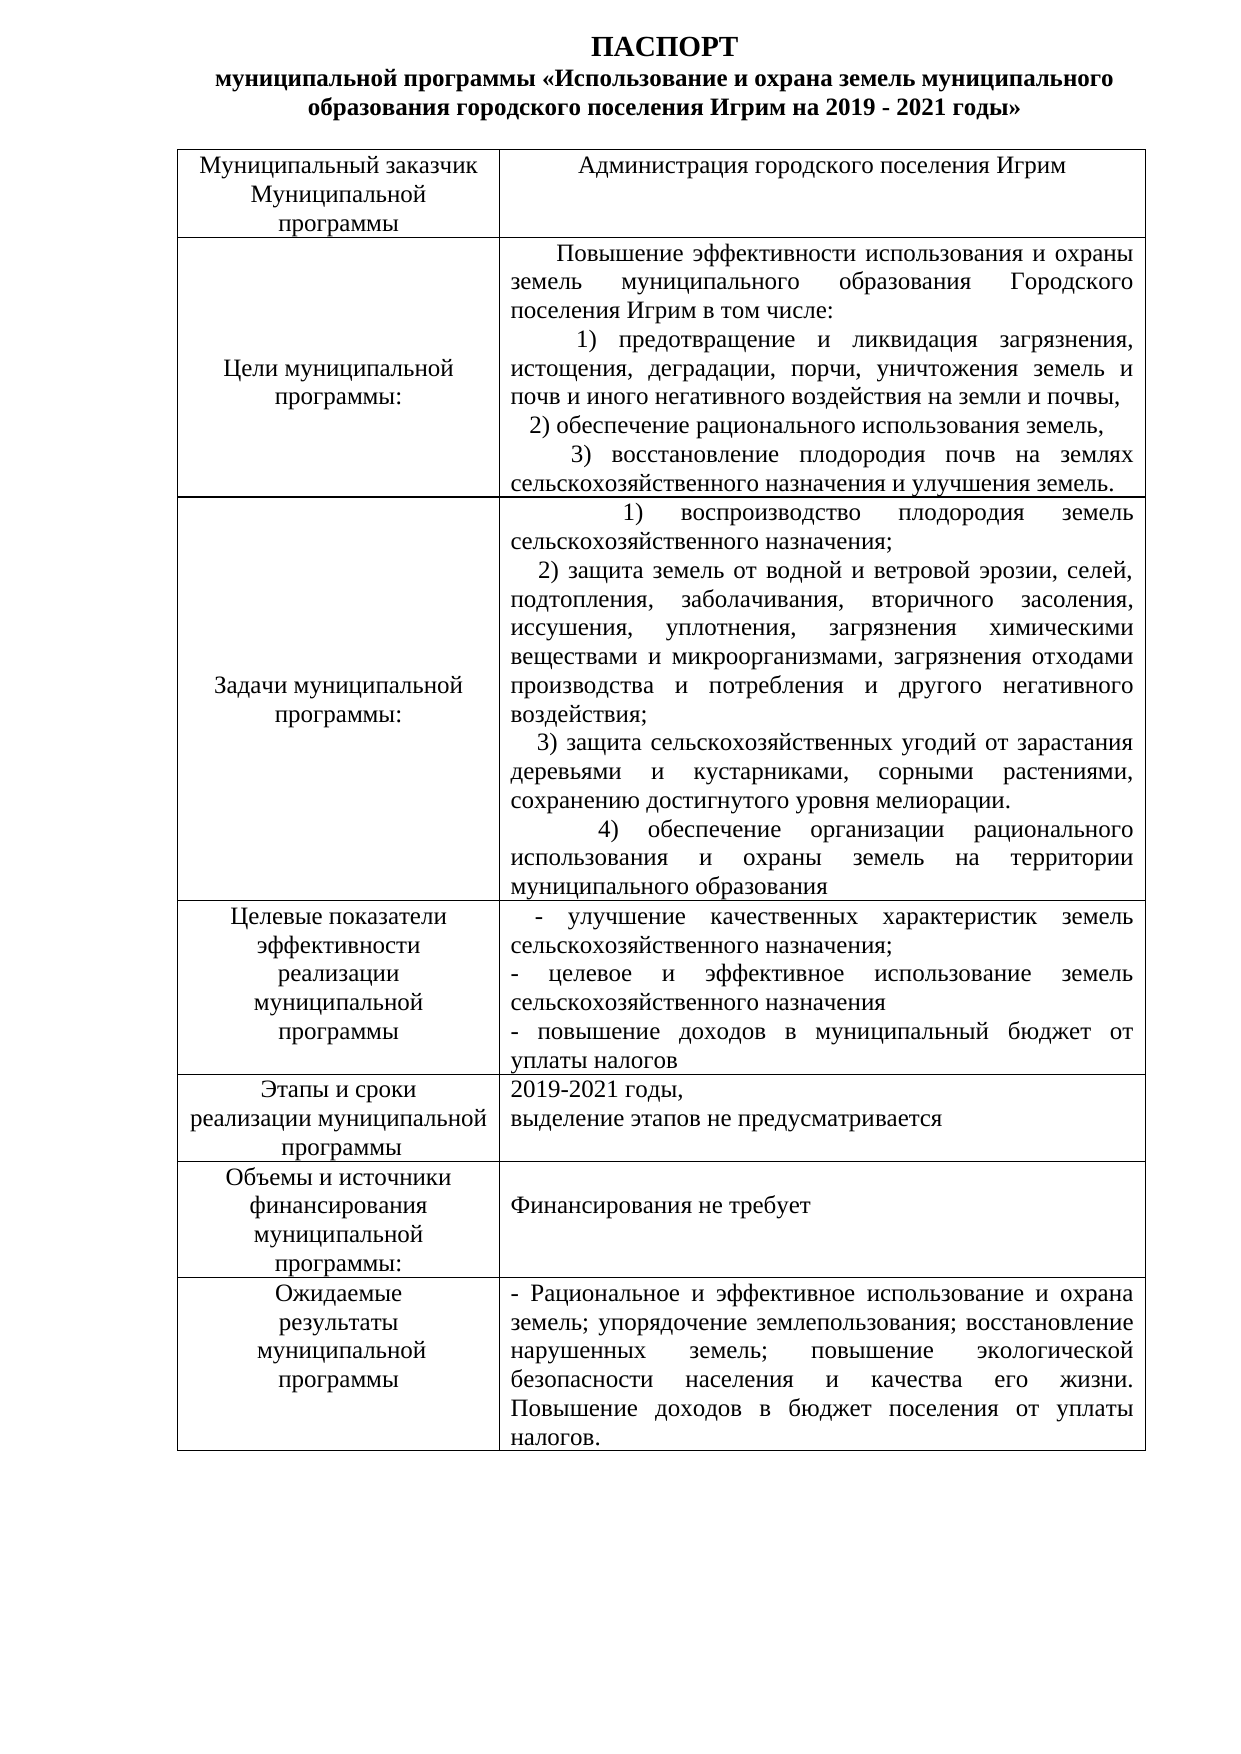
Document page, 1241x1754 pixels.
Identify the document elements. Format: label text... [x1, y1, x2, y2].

text муниципальной программы «Использование и охрана земель муниципального образования городского поселения Игрим на 2019 - 2021 годы» [177, 63, 1152, 121]
table_cell Ожидаемые результаты муниципальной программы [178, 1278, 499, 1450]
text ПАСПОРТ [177, 29, 1152, 63]
table_header Администрация городского поселения Игрим [500, 150, 1145, 237]
table_cell Задачи муниципальной программы: [178, 498, 499, 900]
table_cell Целевые показатели эффективности реализации муниципальной программы [178, 901, 499, 1073]
table_cell 2019-2021 годы, выделение этапов не предусматривается [500, 1075, 1145, 1161]
table_cell Этапы и сроки реализации муниципальной программы [178, 1075, 499, 1161]
table_cell - улучшение качественных характеристик земель сельскохозяйственного назначения; - целевое и эффективное использование земель сельскохозяйственного назначения - повышение доходов в муниципальный бюджет от уплаты налогов [500, 901, 1145, 1073]
table_cell Цели муниципальной программы: [178, 238, 499, 496]
table_cell Повышение эффективности использования и охраны земель муниципального образования Городского поселения Игрим в том числе: 1) предотвращение и ликвидация загрязнения, истощения, деградации, порчи, уничтожения земель и почв и иного негативного воздействия на земли и почвы, 2) обеспечение рационального использования земель, 3) восстановление плодородия почв на землях сельскохозяйственного назначения и улучшения земель. [500, 238, 1145, 496]
table_cell Объемы и источники финансирования муниципальной программы: [178, 1162, 499, 1277]
table_cell Финансирования не требует [500, 1162, 1145, 1277]
table_cell 1) воспроизводство плодородия земель сельскохозяйственного назначения; 2) защита земель от водной и ветровой эрозии, селей, подтопления, заболачивания, вторичного засоления, иссушения, уплотнения, загрязнения химическими веществами и микроорганизмами, загрязнения отходами производства и потребления и другого негативного воздействия; 3) защита сельскохозяйственных угодий от зарастания деревьями и кустарниками, сорными растениями, сохранению достигнутого уровня мелиорации. 4) обеспечение организации рационального использования и охраны земель на территории муниципального образования [500, 498, 1145, 900]
table_cell - Рациональное и эффективное использование и охрана земель; упорядочение землепользования; восстановление нарушенных земель; повышение экологической безопасности населения и качества его жизни. Повышение доходов в бюджет поселения от уплаты налогов. [500, 1278, 1145, 1450]
table_header Муниципальный заказчик Муниципальной программы [178, 150, 499, 237]
